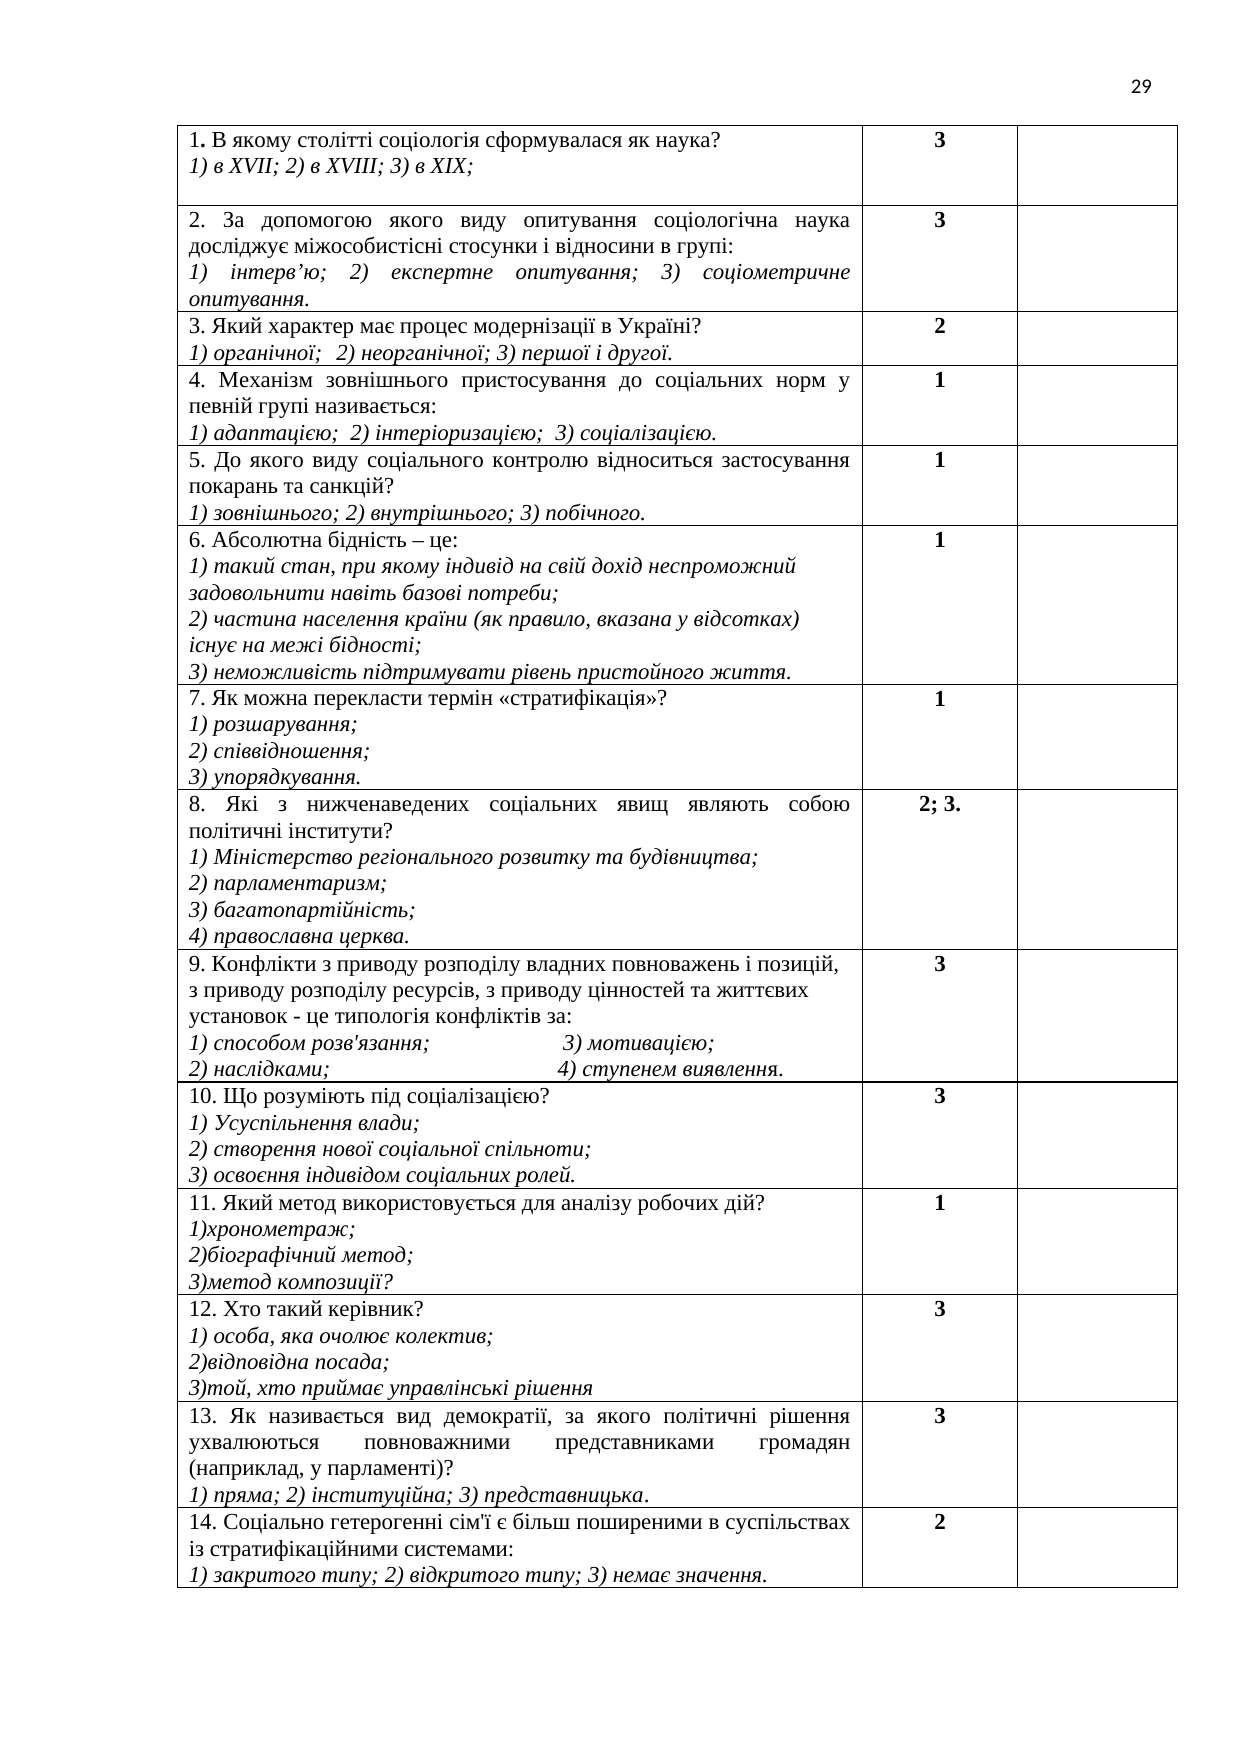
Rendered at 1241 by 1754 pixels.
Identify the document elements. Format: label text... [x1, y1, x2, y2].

table_cell 5. До якого виду соціального контролю відноситься застосування покарань та санкцій? 1) зовнішнього; 2) внутрішнього; 3) побічного. [178, 446, 862, 525]
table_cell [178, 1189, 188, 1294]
table_cell 2; 3. [863, 790, 1017, 948]
table_cell [1018, 1083, 1177, 1188]
table_cell 7. Як можна перекласти термін «стратифікація»? 1) розшарування; 2) співвідношення; 3) упорядкування. [178, 685, 862, 789]
table_cell 3. Який характер має процес модернізації в Україні? 1) органічної; 2) неорганічної; 3) першої і другої. [178, 312, 862, 365]
table_cell 13. Як називається вид демократії, за якого політичні рішення ухвалюються повноважними представниками громадян (наприклад, у парламенті)? 1) пряма; 2) інституційна; 3) представницька. [178, 1402, 862, 1507]
table_cell 1 [863, 446, 1017, 525]
table_cell [1018, 1189, 1177, 1294]
table_cell 10. Що розуміють під соціалізацією? 1) Усуспільнення влади; 2) створення нової соціальної спільноти; 3) освоєння індивідом соціальних ролей. [178, 1083, 862, 1188]
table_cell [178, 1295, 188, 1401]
table_cell 3 [863, 126, 1017, 205]
table_cell [1018, 1508, 1177, 1587]
table_cell [1018, 685, 1177, 789]
table_cell 2 [863, 312, 1017, 365]
table_cell 3 [863, 1402, 1017, 1507]
table_cell [1018, 1295, 1177, 1401]
table_cell 8. Які з нижченаведених соціальних явищ являють собою політичні інститути? 1) Міністерство регіонального розвитку та будівництва; 2) парламентаризм; 3) багатопартійність; 4) православна церква. [178, 790, 862, 948]
table_cell 1 [863, 526, 1017, 684]
table_cell 1 [863, 1189, 1017, 1294]
table_cell [1018, 126, 1177, 205]
table_cell [1018, 446, 1177, 525]
table_cell 1 [863, 366, 1017, 445]
table_cell [1018, 366, 1177, 445]
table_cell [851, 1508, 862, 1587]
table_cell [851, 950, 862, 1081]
table_cell 1. В якому столітті соціологія сформувалася як наука? 1) в ХVІІ; 2) в ХVІІІ; 3) в ХІХ; [178, 126, 862, 205]
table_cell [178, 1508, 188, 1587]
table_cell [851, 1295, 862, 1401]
table_cell 3 [863, 206, 1017, 311]
table_cell 1 [863, 685, 1017, 789]
table_cell 2 [863, 1508, 1017, 1587]
table_cell 3 [863, 950, 1017, 1081]
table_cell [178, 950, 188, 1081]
table_cell [1018, 790, 1177, 948]
table_cell 2. За допомогою якого виду опитування соціологічна наука досліджує міжособистісні стосунки і відносини в групі: 1) інтерв’ю; 2) експертне опитування; 3) соціометричне опитування. [178, 206, 862, 311]
table_cell [1018, 312, 1177, 365]
table_cell 6. Абсолютна бідність – це: 1) такий стан, при якому індивід на свій дохід неспроможний задовольнити навіть базові потреби; 2) частина населення країни (як правило, вказана у відсотках) існує на межі бідності; 3) неможливість підтримувати рівень пристойного життя. [178, 526, 862, 684]
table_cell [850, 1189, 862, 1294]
table_cell 3 [863, 1083, 1017, 1188]
table_cell [1018, 950, 1177, 1081]
table_cell 3 [863, 1295, 1017, 1401]
table_cell [1018, 526, 1177, 684]
table_cell [1018, 206, 1177, 311]
table_cell [1018, 1402, 1177, 1507]
table_cell 4. Механізм зовнішнього пристосування до соціальних норм у певній групі називається: 1) адаптацією; 2) інтеріоризацією; 3) соціалізацією. [178, 366, 862, 445]
